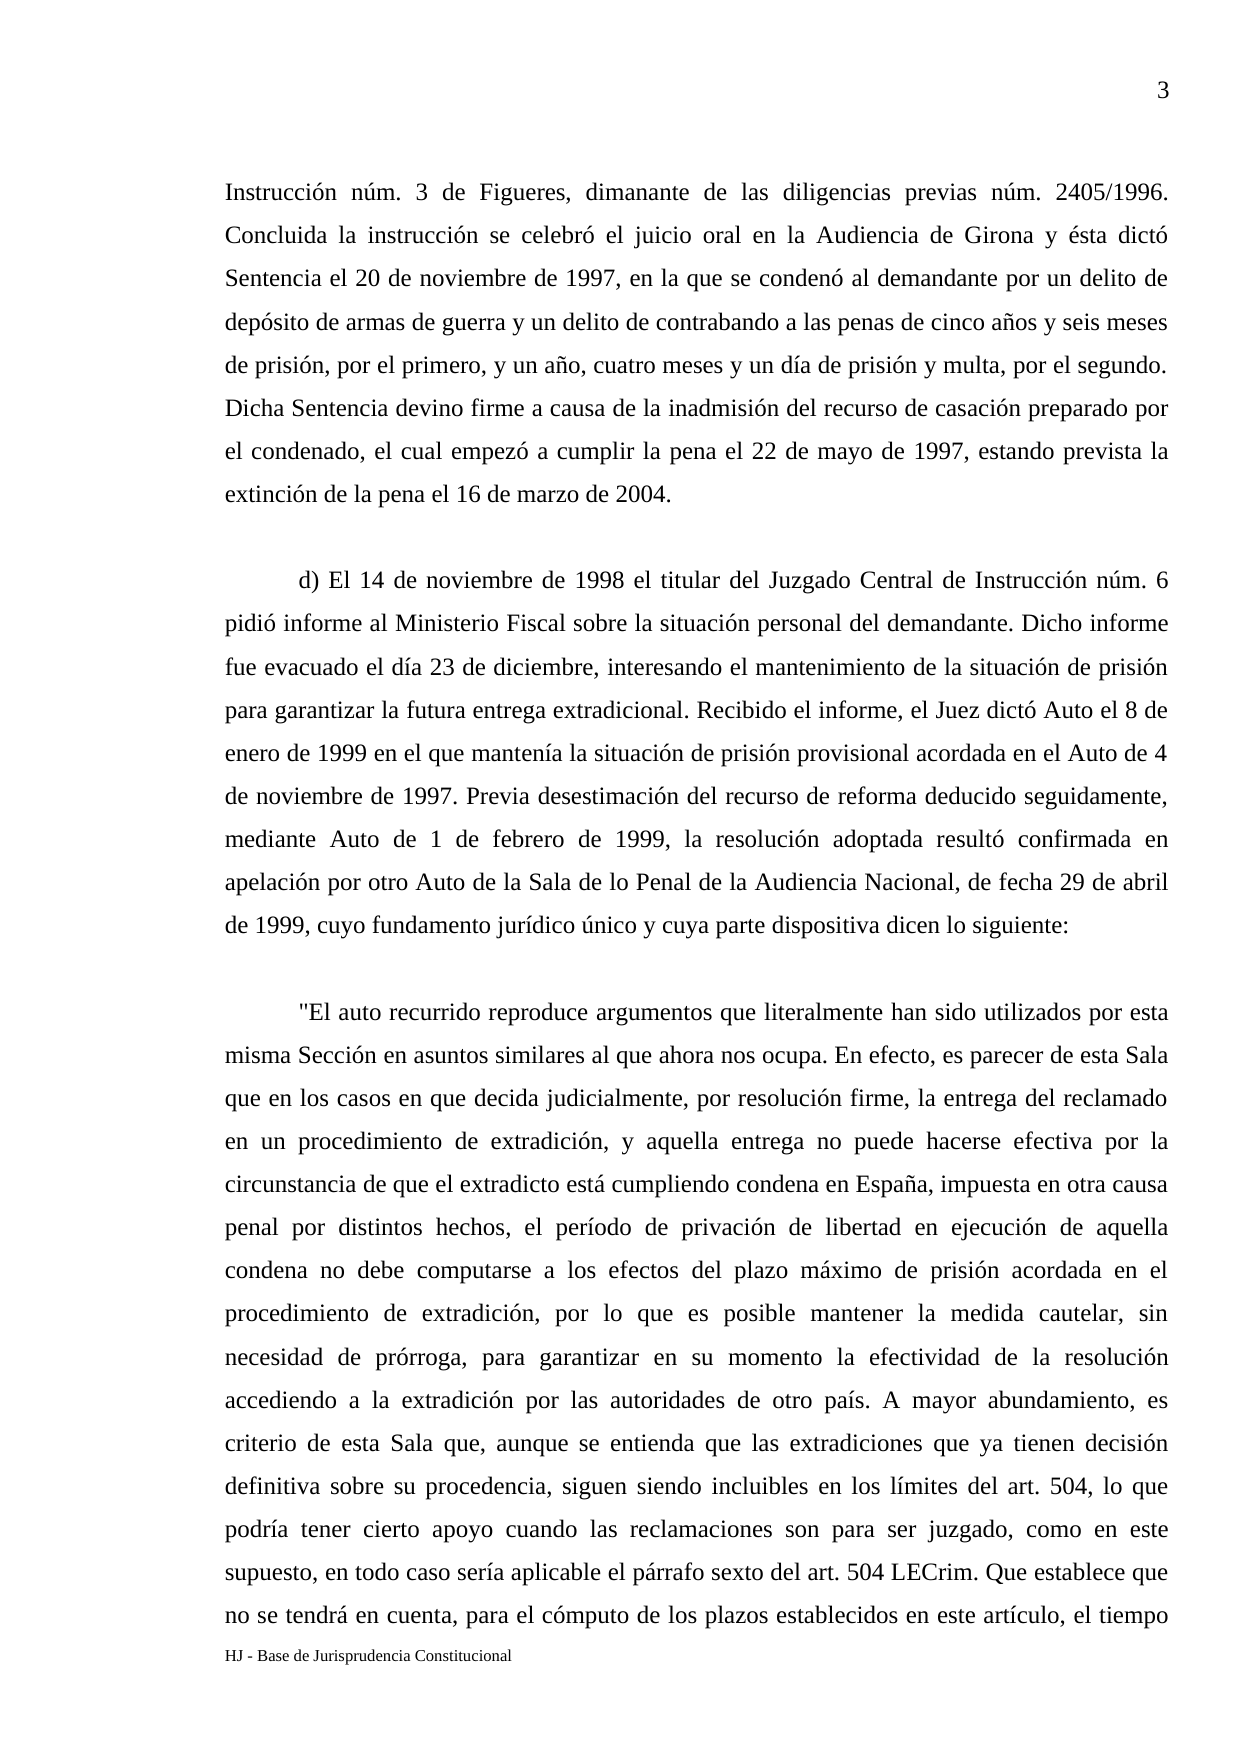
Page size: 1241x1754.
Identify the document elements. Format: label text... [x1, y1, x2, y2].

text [224, 177, 1169, 508]
text d) El 14 de noviembre de 1998 el titular del Juzgado Central de Instrucción núm. 6 pidió informe al Ministerio Fiscal sobre la situación personal del demandante. Dicho informe fue evacuado el día 23 de diciembre, interesando el mantenimiento de la situación de prisión para garantizar la futura entrega extradicional. Recibido el informe, el Juez dictó Auto el 8 de enero de 1999 en el que mantenía la situación de prisión provisional acordada en el Auto de 4 de noviembre de 1997. Previa desestimación del recurso de reforma deducido seguidamente, mediante Auto de 1 de febrero de 1999, la resolución adoptada resultó confirmada en apelación por otro Auto de la Sala de lo Penal de la Audiencia Nacional, de fecha 29 de abril de 1999, cuyo fundamento jurídico único y cuya parte dispositiva dicen lo siguiente: [224, 565, 1169, 939]
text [224, 997, 1169, 1629]
